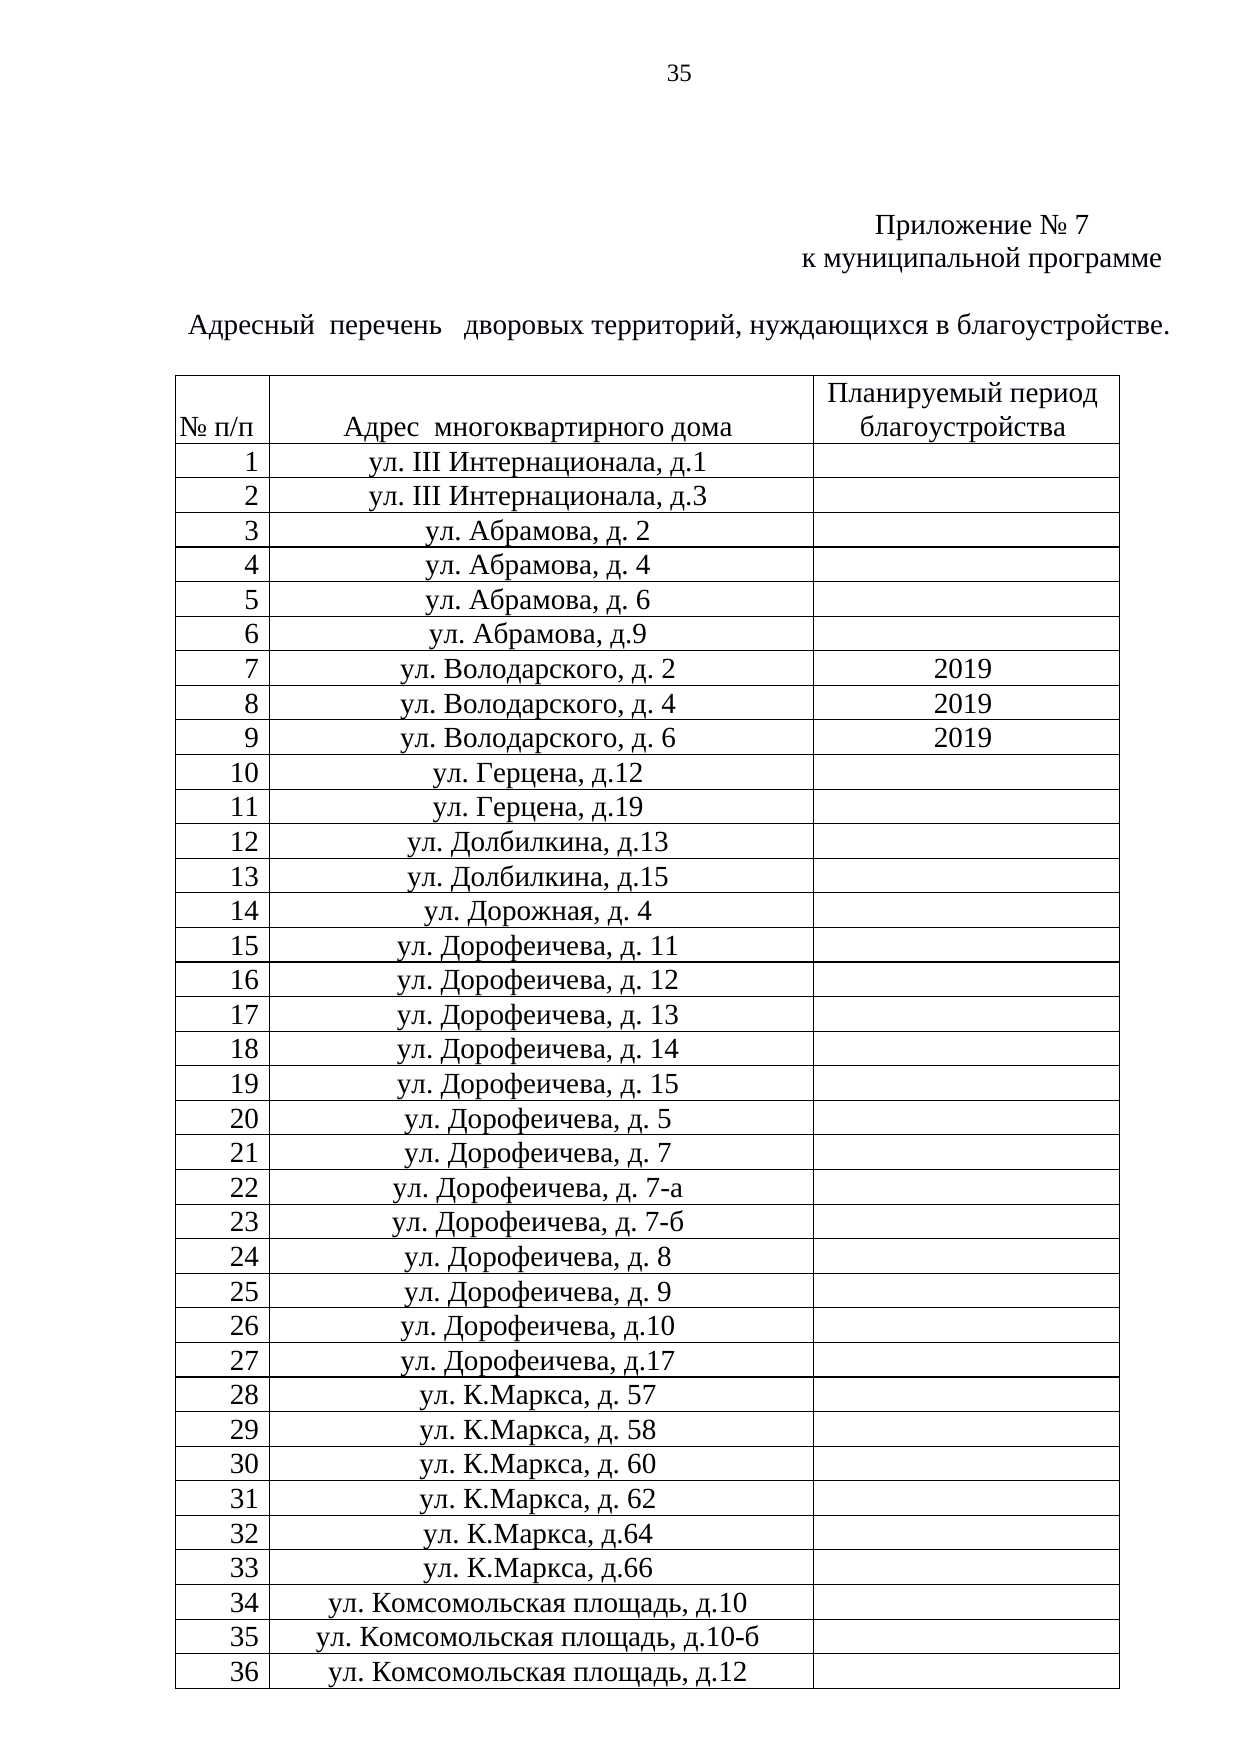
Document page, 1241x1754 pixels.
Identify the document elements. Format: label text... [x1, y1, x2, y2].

table_cell ул. Дорофеичева, д. 7-б [270, 1205, 813, 1238]
table_cell ул. Комсомольская площадь, д.10 [270, 1585, 813, 1618]
table_cell [814, 1620, 1119, 1653]
table_cell 10 [176, 755, 269, 788]
table_cell [814, 1343, 1119, 1376]
table_cell ул. К.Маркса, д.64 [270, 1516, 813, 1549]
table_cell ул. К.Маркса, д.66 [270, 1550, 813, 1584]
table_cell ул. Дорофеичева, д. 5 [270, 1101, 813, 1134]
table_cell ул. Абрамова, д. 2 [270, 513, 813, 546]
table_cell 18 [176, 1032, 269, 1065]
table_cell 2 [176, 478, 269, 512]
table_cell ул. Дорожная, д. 4 [270, 893, 813, 927]
table_cell 25 [176, 1274, 269, 1307]
table_cell 24 [176, 1239, 269, 1273]
table_cell [814, 1135, 1119, 1169]
table_cell 26 [176, 1308, 269, 1342]
text Приложение № 7 [783, 207, 1181, 240]
text к муниципальной программе [783, 240, 1181, 274]
table_cell ул. Комсомольская площадь, д.12 [270, 1654, 813, 1688]
table_cell 20 [176, 1101, 269, 1134]
table_cell [814, 444, 1119, 477]
table_cell [814, 755, 1119, 788]
table_cell 33 [176, 1550, 269, 1584]
table_cell 27 [176, 1343, 269, 1376]
table_cell ул. Дорофеичева, д. 15 [270, 1066, 813, 1100]
table_cell [814, 1101, 1119, 1134]
table_cell [814, 997, 1119, 1031]
table_cell ул. Дорофеичева, д. 14 [270, 1032, 813, 1065]
table_cell ул. Дорофеичева, д. 7 [270, 1135, 813, 1169]
table_cell ул. Дорофеичева, д. 11 [270, 928, 813, 961]
table_cell ул. Дорофеичева, д. 7-а [270, 1170, 813, 1203]
table_cell 12 [176, 824, 269, 858]
table_cell 13 [176, 859, 269, 892]
table_cell [814, 928, 1119, 961]
table_cell ул. Дорофеичева, д. 9 [270, 1274, 813, 1307]
table_cell ул. К.Маркса, д. 60 [270, 1447, 813, 1480]
table_cell 30 [176, 1447, 269, 1480]
table_cell ул. К.Маркса, д. 58 [270, 1412, 813, 1446]
table_cell ул. Долбилкина, д.13 [270, 824, 813, 858]
table_cell 23 [176, 1205, 269, 1238]
table_cell 9 [176, 720, 269, 754]
table_cell ул. Дорофеичева, д.10 [270, 1308, 813, 1342]
table_cell 34 [176, 1585, 269, 1618]
table_cell [814, 1274, 1119, 1307]
table_cell [814, 1550, 1119, 1584]
table_cell [814, 513, 1119, 546]
table_cell [814, 859, 1119, 892]
table_header № п/п [176, 376, 269, 443]
table_cell 15 [176, 928, 269, 961]
table_cell [814, 824, 1119, 858]
table_cell 6 [176, 617, 269, 650]
table_cell ул. Абрамова, д.9 [270, 617, 813, 650]
table_cell [814, 1481, 1119, 1515]
table_cell [814, 893, 1119, 927]
table_cell ул. III Интернационала, д.1 [270, 444, 813, 477]
table_cell ул. Володарского, д. 2 [270, 651, 813, 685]
table_cell 35 [176, 1620, 269, 1653]
table_cell 14 [176, 893, 269, 927]
table_cell [814, 1066, 1119, 1100]
table_cell 28 [176, 1378, 269, 1411]
table_cell 17 [176, 997, 269, 1031]
table_cell [814, 1654, 1119, 1688]
table_cell ул. III Интернационала, д.3 [270, 478, 813, 512]
table_header Планируемый период благоустройства [814, 376, 1119, 443]
table_cell 2019 [814, 686, 1119, 719]
table_cell [814, 548, 1119, 581]
table_cell ул. Долбилкина, д.15 [270, 859, 813, 892]
table_cell 21 [176, 1135, 269, 1169]
table_cell 8 [176, 686, 269, 719]
table_cell [814, 1412, 1119, 1446]
table_cell 31 [176, 1481, 269, 1515]
table_cell [814, 1239, 1119, 1273]
table_cell [814, 1447, 1119, 1480]
table_cell 19 [176, 1066, 269, 1100]
table_cell [814, 1516, 1119, 1549]
table_cell ул. Володарского, д. 6 [270, 720, 813, 754]
table_cell 11 [176, 790, 269, 823]
table_cell [814, 1205, 1119, 1238]
table_cell [814, 1170, 1119, 1203]
table_cell 4 [176, 548, 269, 581]
table_cell ул. Абрамова, д. 6 [270, 582, 813, 616]
table_cell 2019 [814, 720, 1119, 754]
table_cell ул. Володарского, д. 4 [270, 686, 813, 719]
table_cell 22 [176, 1170, 269, 1203]
table_cell [814, 1378, 1119, 1411]
table_cell ул. Дорофеичева, д. 13 [270, 997, 813, 1031]
table_cell [814, 1032, 1119, 1065]
table_cell ул. Комсомольская площадь, д.10-б [270, 1620, 813, 1653]
table_cell [814, 1308, 1119, 1342]
table_cell 3 [176, 513, 269, 546]
table_cell [814, 1585, 1119, 1618]
table_cell [814, 963, 1119, 996]
table_cell [814, 790, 1119, 823]
text Адресный перечень дворовых территорий, нуждающихся в благоустройстве. [177, 307, 1181, 341]
table_cell 7 [176, 651, 269, 685]
table_cell ул. К.Маркса, д. 62 [270, 1481, 813, 1515]
table_cell [814, 617, 1119, 650]
table_cell ул. Абрамова, д. 4 [270, 548, 813, 581]
table_header Адрес многоквартирного дома [270, 376, 813, 443]
table_cell 36 [176, 1654, 269, 1688]
table_cell 29 [176, 1412, 269, 1446]
table_cell ул. К.Маркса, д. 57 [270, 1378, 813, 1411]
table_cell 5 [176, 582, 269, 616]
table_cell [814, 582, 1119, 616]
table_cell ул. Дорофеичева, д. 8 [270, 1239, 813, 1273]
table_cell [814, 478, 1119, 512]
table_cell 2019 [814, 651, 1119, 685]
table_cell ул. Герцена, д.12 [270, 755, 813, 788]
table_cell ул. Дорофеичева, д. 12 [270, 963, 813, 996]
table_cell 32 [176, 1516, 269, 1549]
table_cell ул. Герцена, д.19 [270, 790, 813, 823]
table_cell 1 [176, 444, 269, 477]
table_cell 16 [176, 963, 269, 996]
table_cell ул. Дорофеичева, д.17 [270, 1343, 813, 1376]
